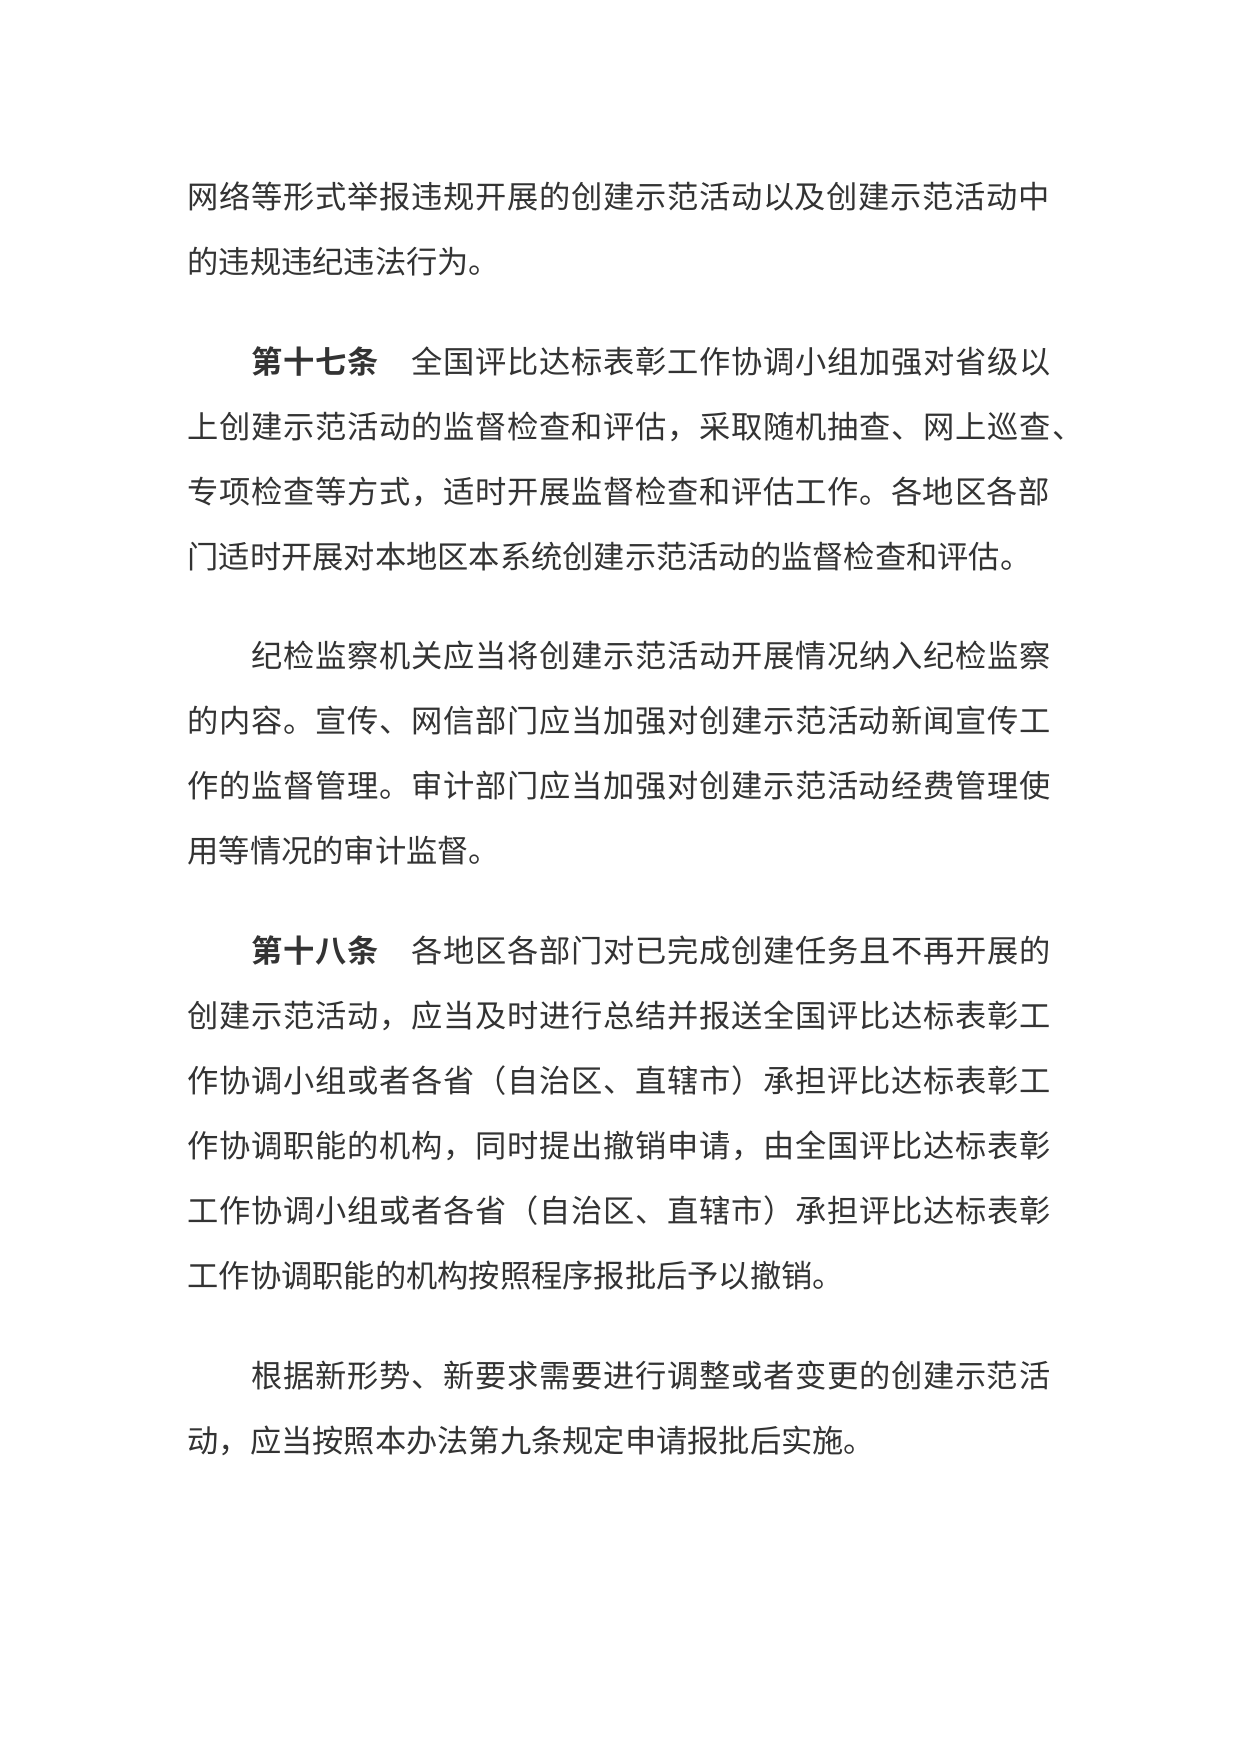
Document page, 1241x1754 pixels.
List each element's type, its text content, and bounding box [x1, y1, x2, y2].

text 第十八条 各地区各部门对已完成创建任务且不再开展的创建示范活动，应当及时进行总结并报送全国评比达标表彰工作协调小组或者各省（自治区、直辖市）承担评比达标表彰工作协调职能的机构，同时提出撤销申请，由全国评比达标表彰工作协调小组或者各省（自治区、直辖市）承担评比达标表彰工作协调职能的机构按照程序报批后予以撤销。 [187, 917, 1053, 1307]
text 根据新形势、新要求需要进行调整或者变更的创建示范活动，应当按照本办法第九条规定申请报批后实施。 [187, 1342, 1053, 1472]
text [187, 162, 1053, 292]
text 纪检监察机关应当将创建示范活动开展情况纳入纪检监察的内容。宣传、网信部门应当加强对创建示范活动新闻宣传工作的监督管理。审计部门应当加强对创建示范活动经费管理使用等情况的审计监督。 [187, 622, 1053, 882]
text 第十七条 全国评比达标表彰工作协调小组加强对省级以上创建示范活动的监督检查和评估，采取随机抽查、网上巡查、专项检查等方式，适时开展监督检查和评估工作。各地区各部门适时开展对本地区本系统创建示范活动的监督检查和评估。 [187, 327, 1053, 587]
